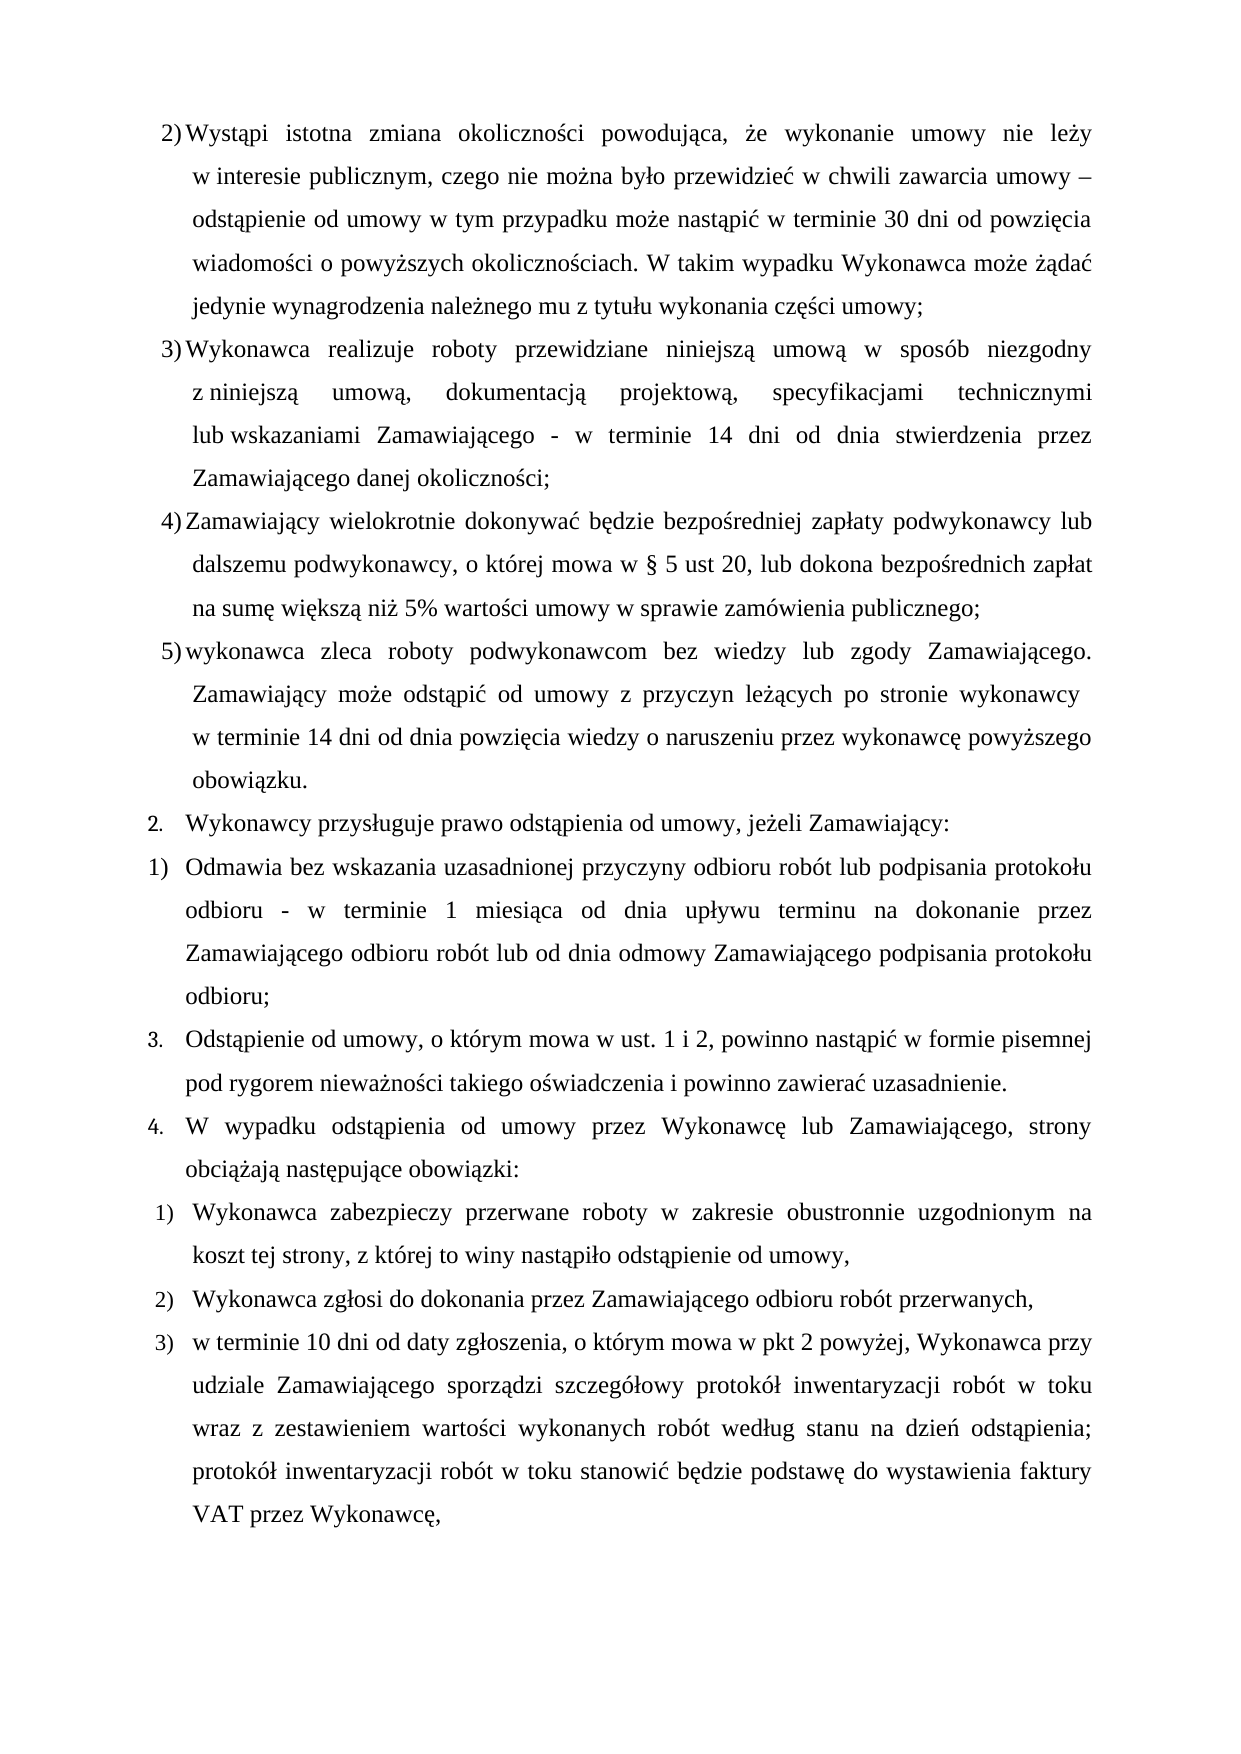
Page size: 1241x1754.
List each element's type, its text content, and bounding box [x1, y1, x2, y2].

list Zamawiający wielokrotnie dokonywać będzie bezpośredniej zapłaty podwykonawcy lub dalszemu podwykonawcy, o której mowa w § 5 ust 20, lub dokona bezpośrednich zapłat na sumę większą niż 5% wartości umowy w sprawie zamówienia publicznego; [161, 506, 1093, 621]
list wykonawca zleca roboty podwykonawcom bez wiedzy lub zgody Zamawiającego. Zamawiający może odstąpić od umowy z przyczyn leżących po stronie wykonawcy w terminie 14 dni od dnia powzięcia wiedzy o naruszeniu przez wykonawcę powyższego obowiązku. [161, 636, 1093, 794]
list Wykonawcy przysługuje prawo odstąpienia od umowy, jeżeli Zamawiający: [148, 808, 1093, 837]
list Wykonawca zabezpieczy przerwane roboty w zakresie obustronnie uzgodnionym na koszt tej strony, z której to winy nastąpiło odstąpienie od umowy, [154, 1197, 1093, 1269]
list W wypadku odstąpienia od umowy przez Wykonawcę lub Zamawiającego, strony obciążają następujące obowiązki: [148, 1111, 1093, 1183]
list Odstąpienie od umowy, o którym mowa w ust. 1 i 2, powinno nastąpić w formie pisemnej pod rygorem nieważności takiego oświadczenia i powinno zawierać uzasadnienie. [148, 1024, 1093, 1096]
list Wykonawca zgłosi do dokonania przez Zamawiającego odbioru robót przerwanych, [154, 1284, 1093, 1312]
list Odmawia bez wskazania uzasadnionej przyczyny odbioru robót lub podpisania protokołu odbioru - w terminie 1 miesiąca od dnia upływu terminu na dokonanie przez Zamawiającego odbioru robót lub od dnia odmowy Zamawiającego podpisania protokołu odbioru; [148, 852, 1093, 1010]
list w terminie 10 dni od daty zgłoszenia, o którym mowa w pkt 2 powyżej, Wykonawca przy udziale Zamawiającego sporządzi szczegółowy protokół inwentaryzacji robót w toku wraz z zestawieniem wartości wykonanych robót według stanu na dzień odstąpienia; protokół inwentaryzacji robót w toku stanowić będzie podstawę do wystawienia faktury VAT przez Wykonawcę, [154, 1327, 1093, 1528]
list Wykonawca realizuje roboty przewidziane niniejszą umową w sposób niezgodny z niniejszą umową, dokumentacją projektową, specyfikacjami technicznymi lub wskazaniami Zamawiającego - w terminie 14 dni od dnia stwierdzenia przez Zamawiającego danej okoliczności; [161, 334, 1093, 492]
list Wystąpi istotna zmiana okoliczności powodująca, że wykonanie umowy nie leży w interesie publicznym, czego nie można było przewidzieć w chwili zawarcia umowy – odstąpienie od umowy w tym przypadku może nastąpić w terminie 30 dni od powzięcia wiadomości o powyższych okolicznościach. W takim wypadku Wykonawca może żądać jedynie wynagrodzenia należnego mu z tytułu wykonania części umowy; [161, 118, 1093, 319]
